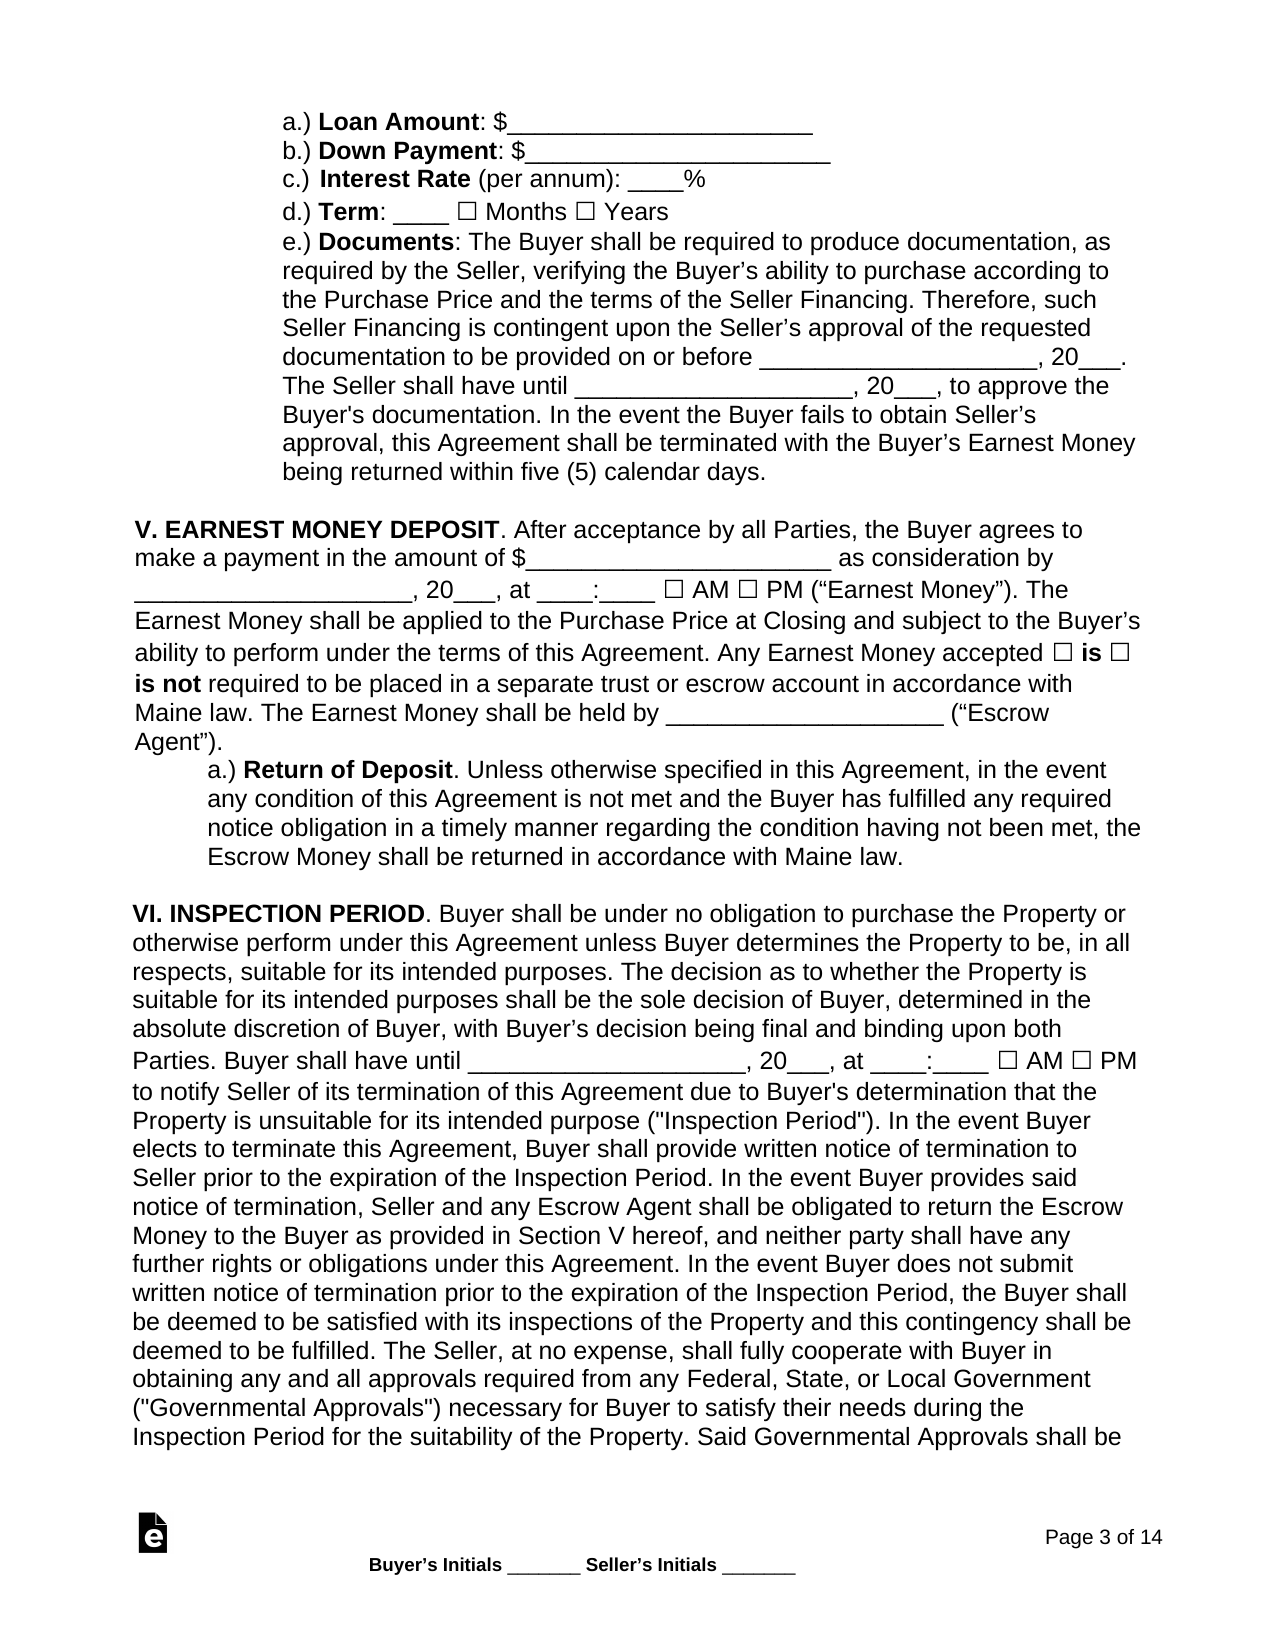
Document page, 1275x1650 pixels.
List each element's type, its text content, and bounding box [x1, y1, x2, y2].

text a.) Loan Amount: $______________________ [207, 107, 1143, 136]
list V. EARNEST MONEY DEPOSIT. After acceptance by all Parties, the Buyer agrees to make a payment in the amount of $______________________ as consideration by ____________________, 20___, at ____:____ AM PM (“Earnest Money”). The Earnest Money shall be applied to the Purchase Price at Closing and subject to the Buyer’s ability to perform under the terms of this Agreement. Any Earnest Money accepted is is not required to be placed in a separate trust or escrow account in accordance with Maine law. The Earnest Money shall be held by ____________________ (“Escrow Agent”). [134, 515, 1143, 755]
text a.) Return of Deposit. Unless otherwise specified in this Agreement, in the event any condition of this Agreement is not met and the Buyer has fulfilled any required notice obligation in a timely manner regarding the condition having not been met, the Escrow Money shall be returned in accordance with Maine law. [207, 755, 1143, 870]
picture [132, 1511, 174, 1554]
text e.) Documents: The Buyer shall be required to produce documentation, as required by the Seller, verifying the Buyer’s ability to purchase according to the Purchase Price and the terms of the Seller Financing. Therefore, such Seller Financing is contingent upon the Seller’s approval of the requested documentation to be provided on or before ____________________, 20___. The Seller shall have until ____________________, 20___, to approve the Buyer's documentation. In the event the Buyer fails to obtain Seller’s approval, this Agreement shall be terminated with the Buyer’s Earnest Money being returned within five (5) calendar days. [282, 227, 1143, 486]
text d.) Term: ____ Months Years [207, 193, 1143, 227]
list Interest Rate (per annum): ____% [282, 164, 1143, 193]
text b.) Down Payment: $______________________ [207, 136, 1143, 164]
